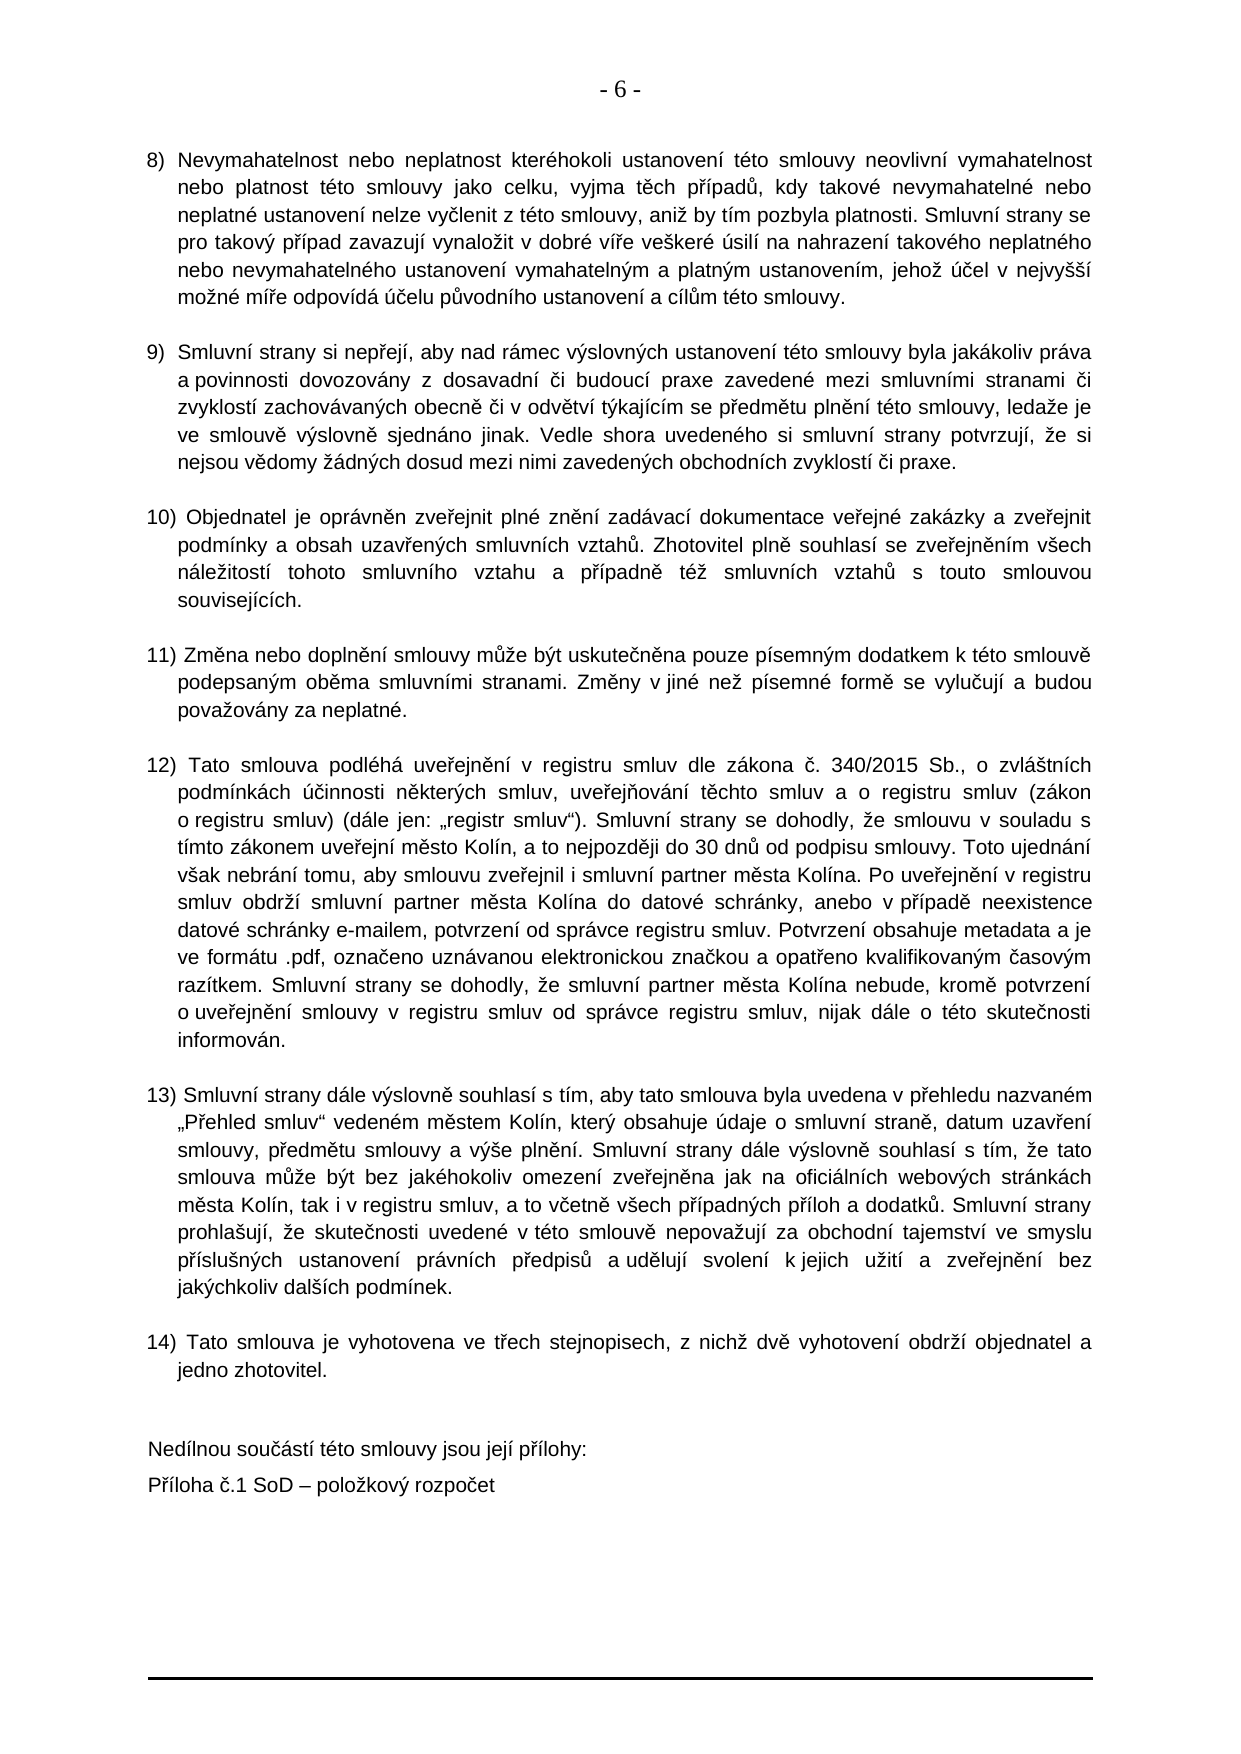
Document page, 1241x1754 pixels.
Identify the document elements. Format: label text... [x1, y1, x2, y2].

list Změna nebo doplnění smlouvy může být uskutečněna pouze písemným dodatkem k této smlouvě podepsaným oběma smluvními stranami. Změny v jiné než písemné formě se vylučují a budou považovány za neplatné. [146, 643, 1093, 722]
list Tato smlouva je vyhotovena ve třech stejnopisech, z nichž dvě vyhotovení obdrží objednatel a jedno zhotovitel. [146, 1330, 1093, 1382]
list Tato smlouva podléhá uveřejnění v registru smluv dle zákona č. 340/2015 Sb., o zvláštních podmínkách účinnosti některých smluv, uveřejňování těchto smluv a o registru smluv (zákon o registru smluv) (dále jen: „registr smluv“). Smluvní strany se dohodly, že smlouvu v souladu s tímto zákonem uveřejní město Kolín, a to nejpozději do 30 dnů od podpisu smlouvy. Toto ujednání však nebrání tomu, aby smlouvu zveřejnil i smluvní partner města Kolína. Po uveřejnění v registru smluv obdrží smluvní partner města Kolína do datové schránky, anebo v případě neexistence datové schránky e-mailem, potvrzení od správce registru smluv. Potvrzení obsahuje metadata a je ve formátu .pdf, označeno uznávanou elektronickou značkou a opatřeno kvalifikovaným časovým razítkem. Smluvní strany se dohodly, že smluvní partner města Kolína nebude, kromě potvrzení o uveřejnění smlouvy v registru smluv od správce registru smluv, nijak dále o této skutečnosti informován. [146, 753, 1093, 1052]
text Příloha č.1 SoD – položkový rozpočet [148, 1473, 1093, 1497]
text Nedílnou součástí této smlouvy jsou její přílohy: [148, 1437, 1093, 1461]
list Objednatel je oprávněn zveřejnit plné znění zadávací dokumentace veřejné zakázky a zveřejnit podmínky a obsah uzavřených smluvních vztahů. Zhotovitel plně souhlasí se zveřejněním všech náležitostí tohoto smluvního vztahu a případně též smluvních vztahů s touto smlouvou souvisejících. [146, 505, 1093, 612]
list Nevymahatelnost nebo neplatnost kteréhokoli ustanovení této smlouvy neovlivní vymahatelnost nebo platnost této smlouvy jako celku, vyjma těch případů, kdy takové nevymahatelné nebo neplatné ustanovení nelze vyčlenit z této smlouvy, aniž by tím pozbyla platnosti. Smluvní strany se pro takový případ zavazují vynaložit v dobré víře veškeré úsilí na nahrazení takového neplatného nebo nevymahatelného ustanovení vymahatelným a platným ustanovením, jehož účel v nejvyšší možné míře odpovídá účelu původního ustanovení a cílům této smlouvy. [146, 148, 1093, 309]
list Smluvní strany dále výslovně souhlasí s tím, aby tato smlouva byla uvedena v přehledu nazvaném „Přehled smluv“ vedeném městem Kolín, který obsahuje údaje o smluvní straně, datum uzavření smlouvy, předmětu smlouvy a výše plnění. Smluvní strany dále výslovně souhlasí s tím, že tato smlouva může být bez jakéhokoliv omezení zveřejněna jak na oficiálních webových stránkách města Kolín, tak i v registru smluv, a to včetně všech případných příloh a dodatků. Smluvní strany prohlašují, že skutečnosti uvedené v této smlouvě nepovažují za obchodní tajemství ve smyslu příslušných ustanovení právních předpisů a udělují svolení k jejich užití a zveřejnění bez jakýchkoliv dalších podmínek. [146, 1083, 1093, 1299]
list Smluvní strany si nepřejí, aby nad rámec výslovných ustanovení této smlouvy byla jakákoliv práva a povinnosti dovozovány z dosavadní či budoucí praxe zavedené mezi smluvními stranami či zvyklostí zachovávaných obecně či v odvětví týkajícím se předmětu plnění této smlouvy, ledaže je ve smlouvě výslovně sjednáno jinak. Vedle shora uvedeného si smluvní strany potvrzují, že si nejsou vědomy žádných dosud mezi nimi zavedených obchodních zvyklostí či praxe. [146, 340, 1093, 474]
